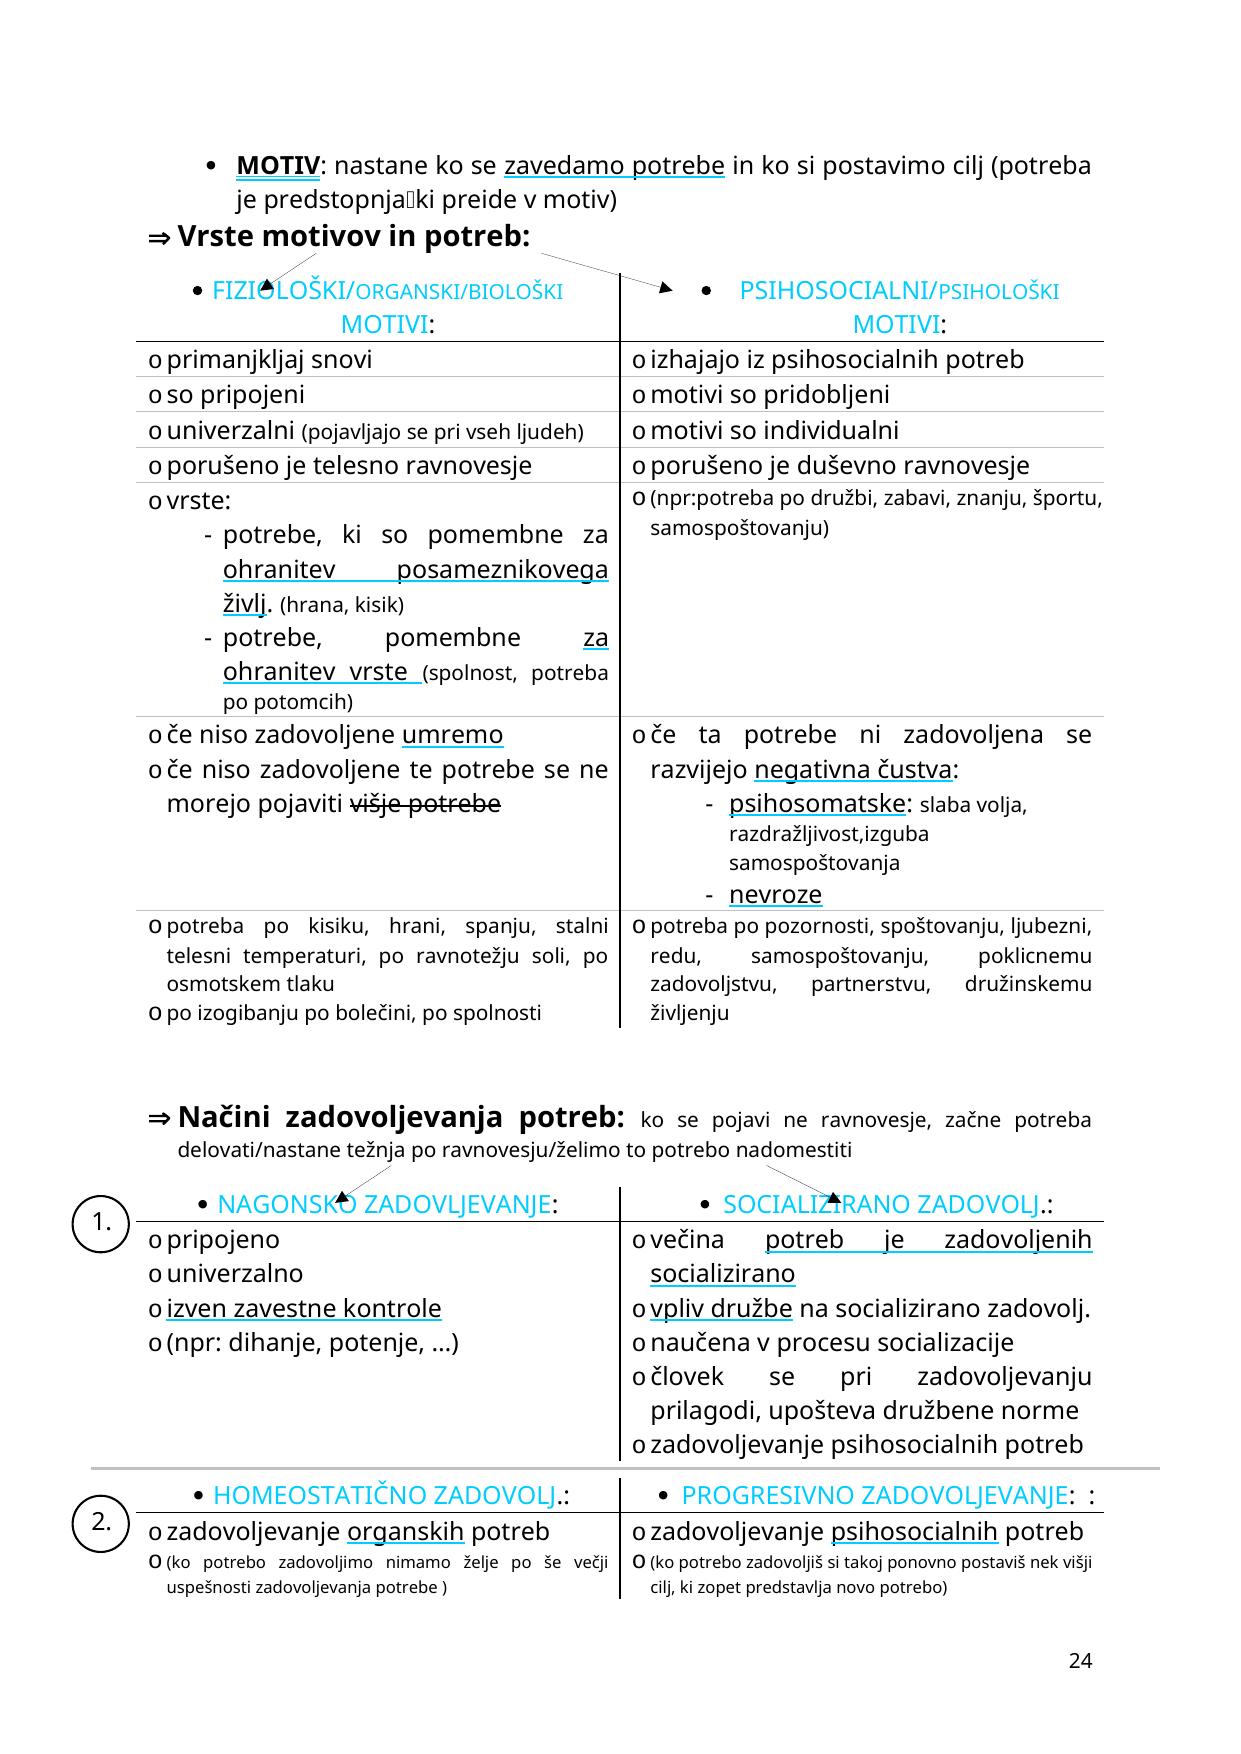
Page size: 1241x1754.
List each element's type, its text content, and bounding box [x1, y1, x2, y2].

table_cell motivi so pridobljeni [621, 377, 1104, 411]
table_header PSIHOSOCIALNI/PSIHOLOŠKI MOTIVI: [621, 273, 1104, 341]
table_cell porušeno je duševno ravnovesje [621, 448, 1104, 482]
list MOTIV: nastane ko se zavedamo potrebe in ko si postavimo cilj (potreba je predstopnjaki preide v motiv) [207, 148, 1093, 216]
table_cell zadovoljevanje organskih potreb (ko potrebo zadovoljimo nimamo želje po še večji uspešnosti zadovoljevanja potrebe ) [136, 1513, 619, 1598]
list Načini zadovoljevanja potreb: ko se pojavi ne ravnovesje, začne potreba delovati/nastane težnja po ravnovesju/želimo to potrebo nadomestiti [148, 1096, 1093, 1164]
table_cell motivi so individualni [621, 412, 1104, 447]
table_header HOMEOSTATIČNO ZADOVOLJ.: [136, 1478, 619, 1512]
table_cell potreba po pozornosti, spoštovanju, ljubezni, redu, samospoštovanju, poklicnemu zadovoljstvu, partnerstvu, družinskemu življenju [621, 911, 1104, 1028]
table_cell vrste: potrebe, ki so pomembne za ohranitev posameznikovega življ. (hrana, kisik) potrebe, pomembne za ohranitev vrste (spolnost, potreba po potomcih) [136, 483, 619, 716]
table_cell (npr:potreba po družbi, zabavi, znanju, športu, samospoštovanju) [621, 483, 1104, 716]
table_cell primanjkljaj snovi [136, 342, 619, 376]
table_cell pripojeno univerzalno izven zavestne kontrole (npr: dihanje, potenje, …) [136, 1222, 619, 1461]
table_cell če niso zadovoljene umremo če niso zadovoljene te potrebe se ne morejo pojaviti višje potrebe [136, 717, 619, 910]
list Vrste motivov in potreb: [148, 216, 1093, 255]
table_cell zadovoljevanje psihosocialnih potreb (ko potrebo zadovoljiš si takoj ponovno postaviš nek višji cilj, ki zopet predstavlja novo potrebo) [621, 1513, 1104, 1598]
table_cell potreba po kisiku, hrani, spanju, stalni telesni temperaturi, po ravnotežju soli, po osmotskem tlaku po izogibanju po bolečini, po spolnosti [136, 911, 619, 1028]
table_cell so pripojeni [136, 377, 619, 411]
table_cell porušeno je telesno ravnovesje [136, 448, 619, 482]
table_header FIZIOLOŠKI/ORGANSKI/BIOLOŠKI MOTIVI: [136, 273, 619, 341]
table_header SOCIALIZIRANO ZADOVOLJ.: [621, 1187, 1104, 1221]
table_header PROGRESIVNO ZADOVOLJEVANJE: : [621, 1478, 1104, 1512]
table_cell izhajajo iz psihosocialnih potreb [621, 342, 1104, 376]
table_cell če ta potrebe ni zadovoljena se razvijejo negativna čustva: psihosomatske: slaba volja, razdražljivost,izguba samospoštovanja nevroze [621, 717, 1104, 910]
table_cell univerzalni (pojavljajo se pri vseh ljudeh) [136, 412, 619, 447]
table_cell večina potreb je zadovoljenih socializirano vpliv družbe na socializirano zadovolj. naučena v procesu socializacije človek se pri zadovoljevanju prilagodi, upošteva družbene norme zadovoljevanje psihosocialnih potreb [621, 1222, 1104, 1461]
table_header NAGONSKO ZADOVLJEVANJE: [136, 1187, 619, 1221]
